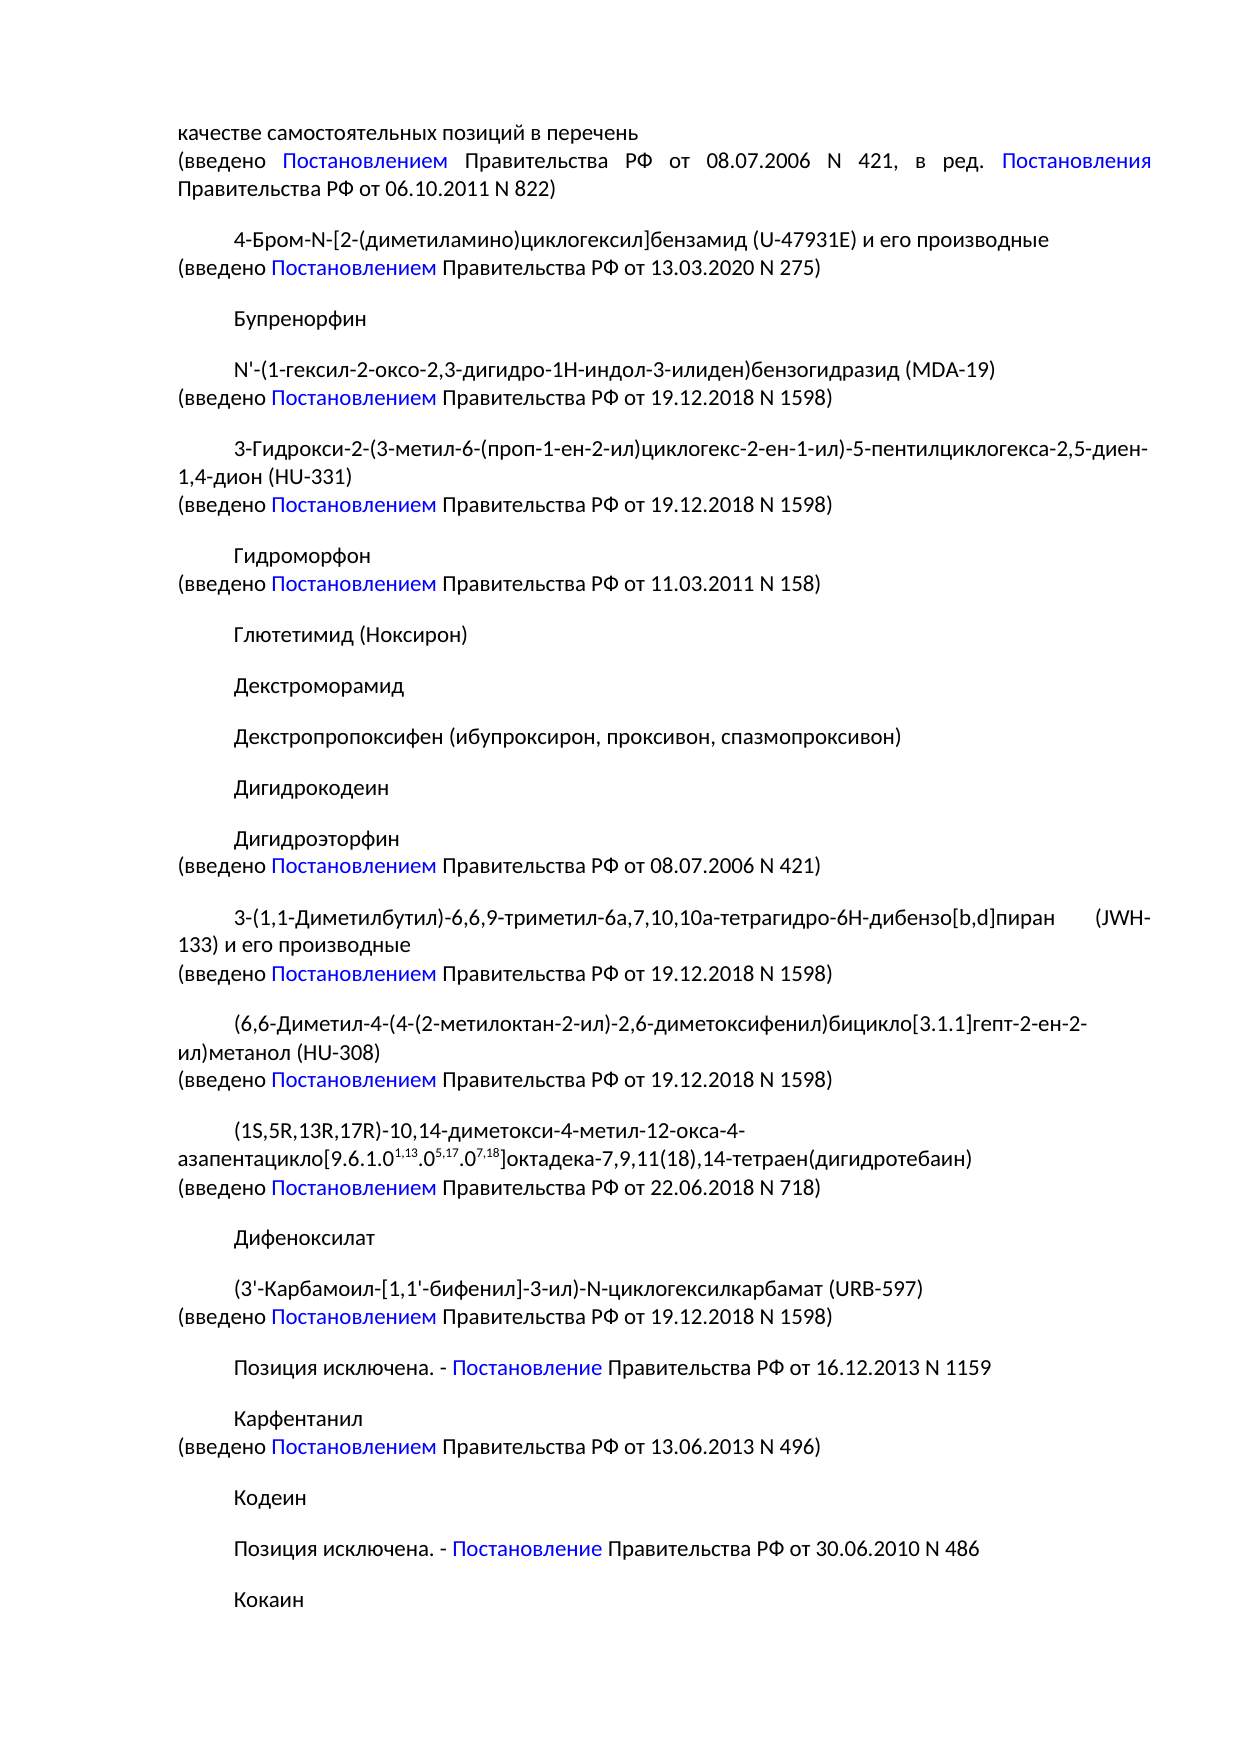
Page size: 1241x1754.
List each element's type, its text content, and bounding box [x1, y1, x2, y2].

text Карфентанил [177, 1404, 1152, 1432]
text Декстроморамид [177, 671, 1152, 699]
text (3'-Карбамоил-[1,1'-бифенил]-3-ил)-N-циклогексилкарбамат (URB-597) [177, 1274, 1152, 1302]
text (6,6-Диметил-4-(4-(2-метилоктан-2-ил)-2,6-диметоксифенил)бицикло[3.1.1]гепт-2-ен-2-ил)метанол (HU-308) [177, 1009, 1152, 1066]
text Кокаин [177, 1585, 1152, 1613]
text 4-Бром-N-[2-(диметиламино)циклогексил]бензамид (U-47931E) и его производные [177, 225, 1152, 253]
text (введено Постановлением Правительства РФ от 11.03.2011 N 158) [177, 569, 1152, 597]
text (введено Постановлением Правительства РФ от 19.12.2018 N 1598) [177, 1302, 1152, 1331]
text (введено Постановлением Правительства РФ от 13.03.2020 N 275) [177, 253, 1152, 281]
text Бупренорфин [177, 304, 1152, 332]
text (введено Постановлением Правительства РФ от 19.12.2018 N 1598) [177, 383, 1152, 411]
text 3-Гидрокси-2-(3-метил-6-(проп-1-ен-2-ил)циклогекс-2-ен-1-ил)-5-пентилциклогекса-2,5-диен-1,4-дион (HU-331) [177, 434, 1152, 490]
text (1S,5R,13R,17R)-10,14-диметокси-4-метил-12-окса-4-азапентацикло[9.6.1.01,13.05,17.07,18]октадека-7,9,11(18),14-тетраен(дигидротебаин) [177, 1117, 1152, 1173]
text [177, 118, 1152, 146]
text Декстропропоксифен (ибупроксирон, проксивон, спазмопроксивон) [177, 722, 1152, 750]
text Позиция исключена. - Постановление Правительства РФ от 16.12.2013 N 1159 [177, 1353, 1152, 1381]
text (введено Постановлением Правительства РФ от 19.12.2018 N 1598) [177, 1066, 1152, 1094]
text (введено Постановлением Правительства РФ от 22.06.2018 N 718) [177, 1173, 1152, 1201]
text (введено Постановлением Правительства РФ от 19.12.2018 N 1598) [177, 490, 1152, 518]
text Глютетимид (Ноксирон) [177, 620, 1152, 648]
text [177, 1534, 1152, 1562]
text (введено Постановлением Правительства РФ от 08.07.2006 N 421) [177, 852, 1152, 880]
text Дигидроэторфин [177, 824, 1152, 852]
text Гидроморфон [177, 541, 1152, 569]
text N'-(1-гексил-2-оксо-2,3-дигидро-1H-индол-3-илиден)бензогидразид (MDA-19) [177, 355, 1152, 383]
text (введено Постановлением Правительства РФ от 13.06.2013 N 496) [177, 1432, 1152, 1460]
text (введено Постановлением Правительства РФ от 19.12.2018 N 1598) [177, 959, 1152, 987]
text Дифеноксилат [177, 1223, 1152, 1252]
text Кодеин [177, 1483, 1152, 1511]
text Дигидрокодеин [177, 773, 1152, 801]
text 3-(1,1-Диметилбутил)-6,6,9-триметил-6a,7,10,10a-тетрагидро-6H-дибензо[b,d]пиран (JWH-133) и его производные [177, 903, 1152, 959]
text (введено Постановлением Правительства РФ от 08.07.2006 N 421, в ред. Постановления Правительства РФ от 06.10.2011 N 822) [177, 146, 1152, 202]
